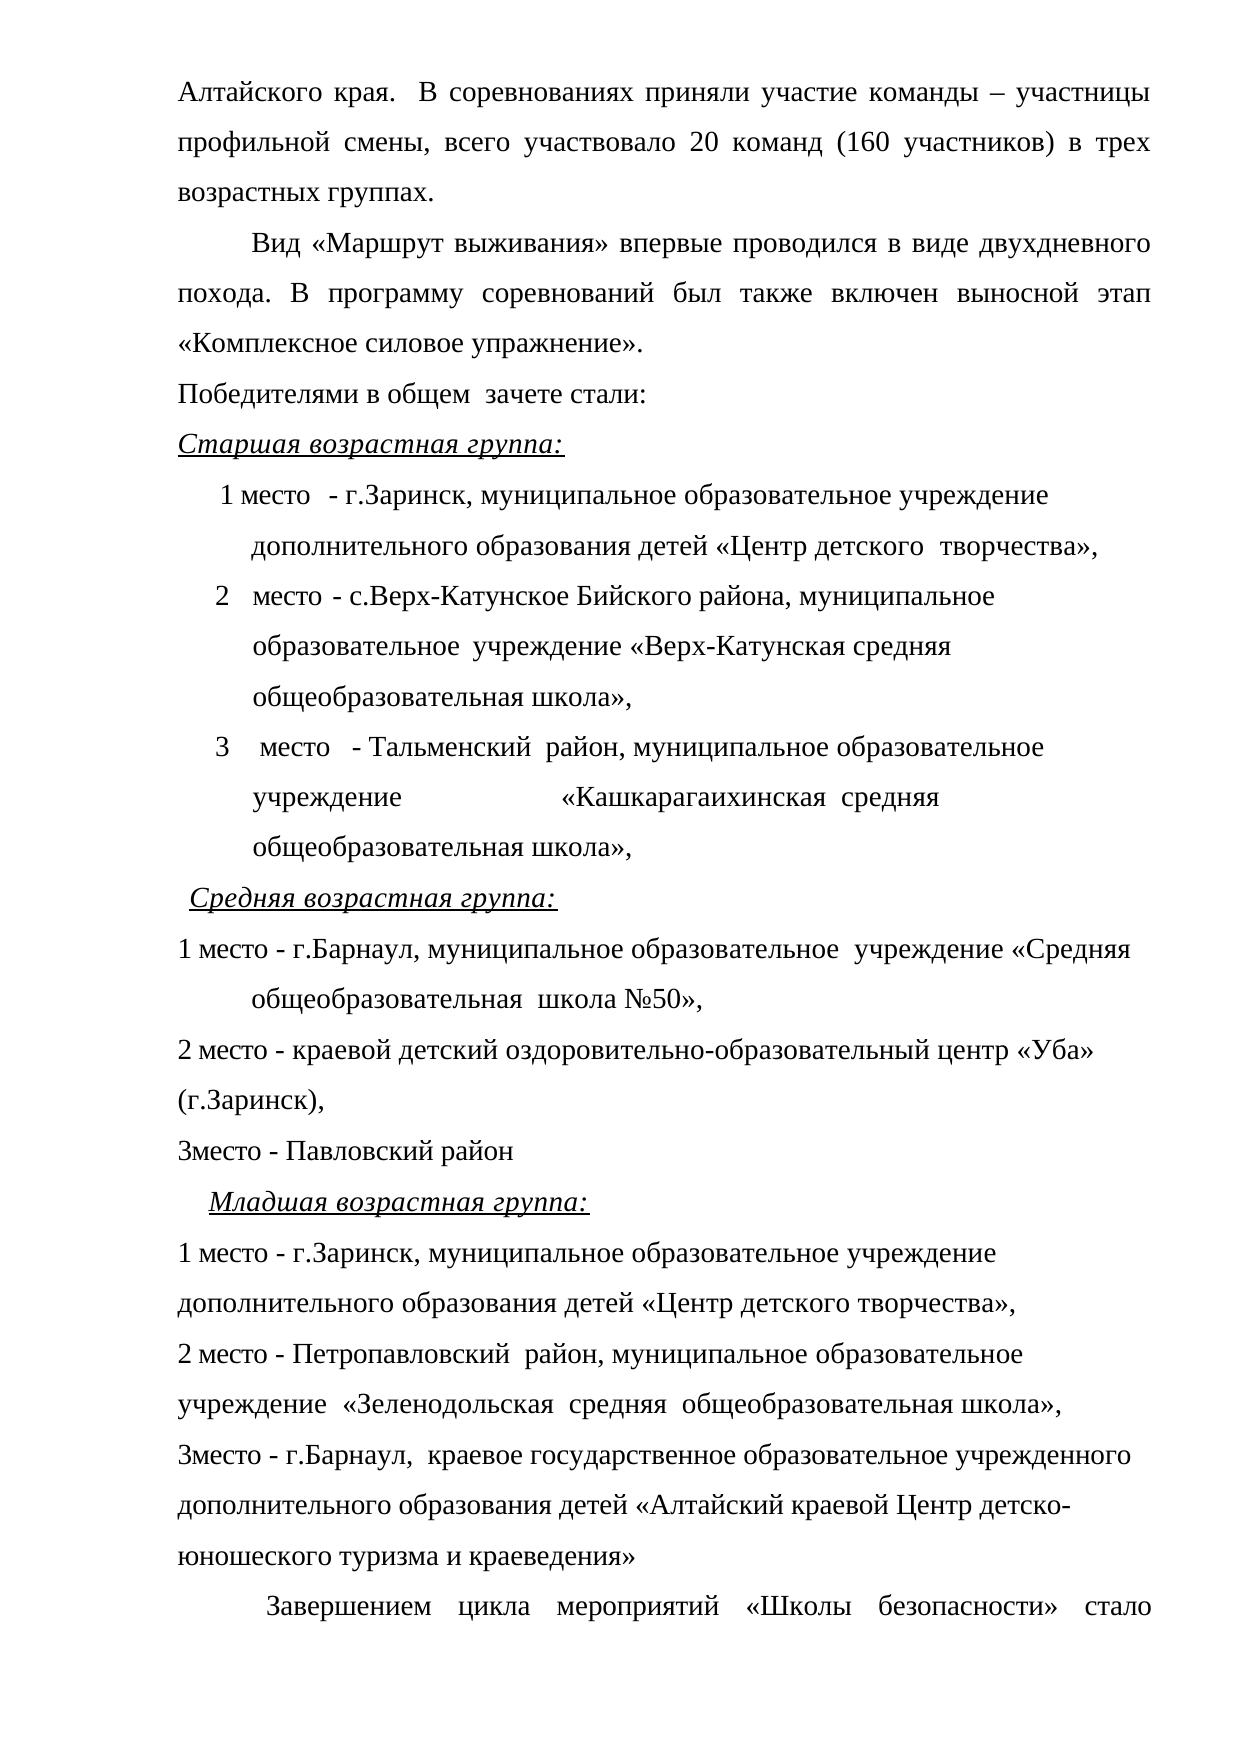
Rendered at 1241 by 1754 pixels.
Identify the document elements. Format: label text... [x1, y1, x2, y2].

text дополнительного образования детей «Центр детского творчества», [177, 528, 1152, 561]
text 2 место - Петропавловский район, муниципальное образовательное учреждение «Зеленодольская средняя общеобразовательная школа», [177, 1336, 1152, 1420]
list место - Тальменский район, муниципальное образовательное учреждение «Кашкарагаихинская средняя общеобразовательная школа», [215, 729, 1152, 863]
text Средняя возрастная группа: [189, 880, 864, 914]
text 1 место - г.Барнаул, муниципальное образовательное учреждение «Средняя общеобразовательная школа №50», [177, 931, 1152, 1014]
text Вид «Маршрут выживания» впервые проводился в виде двухдневного похода. В программу соревнований был также включен выносной этап «Комплексное силовое упражнение». [177, 225, 1152, 359]
text 1 место - г.Заринск, муниципальное образовательное учреждение [177, 477, 1152, 510]
text 3место - Павловский район [177, 1133, 1152, 1167]
text 3место - г.Барнаул, краевое государственное образовательное учрежденного дополнительного образования детей «Алтайский краевой Центр детско-юношеского туризма и краеведения» [177, 1437, 1152, 1571]
text Победителями в общем зачете стали: [177, 376, 1152, 409]
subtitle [177, 74, 1152, 208]
text Старшая возрастная группа: [177, 426, 1152, 459]
text 2 место - краевой детский оздоровительно-образовательный центр «Уба» (г.Заринск), [177, 1032, 1152, 1116]
list место - с.Верх-Катунское Бийского района, муниципальное образовательное учреждение «Верх-Катунская средняя общеобразовательная школа», [215, 578, 1152, 712]
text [177, 1588, 1152, 1622]
text 1 место - г.Заринск, муниципальное образовательное учреждение дополнительного образования детей «Центр детского творчества», [177, 1235, 1152, 1318]
text Младшая возрастная группа: [177, 1184, 864, 1217]
